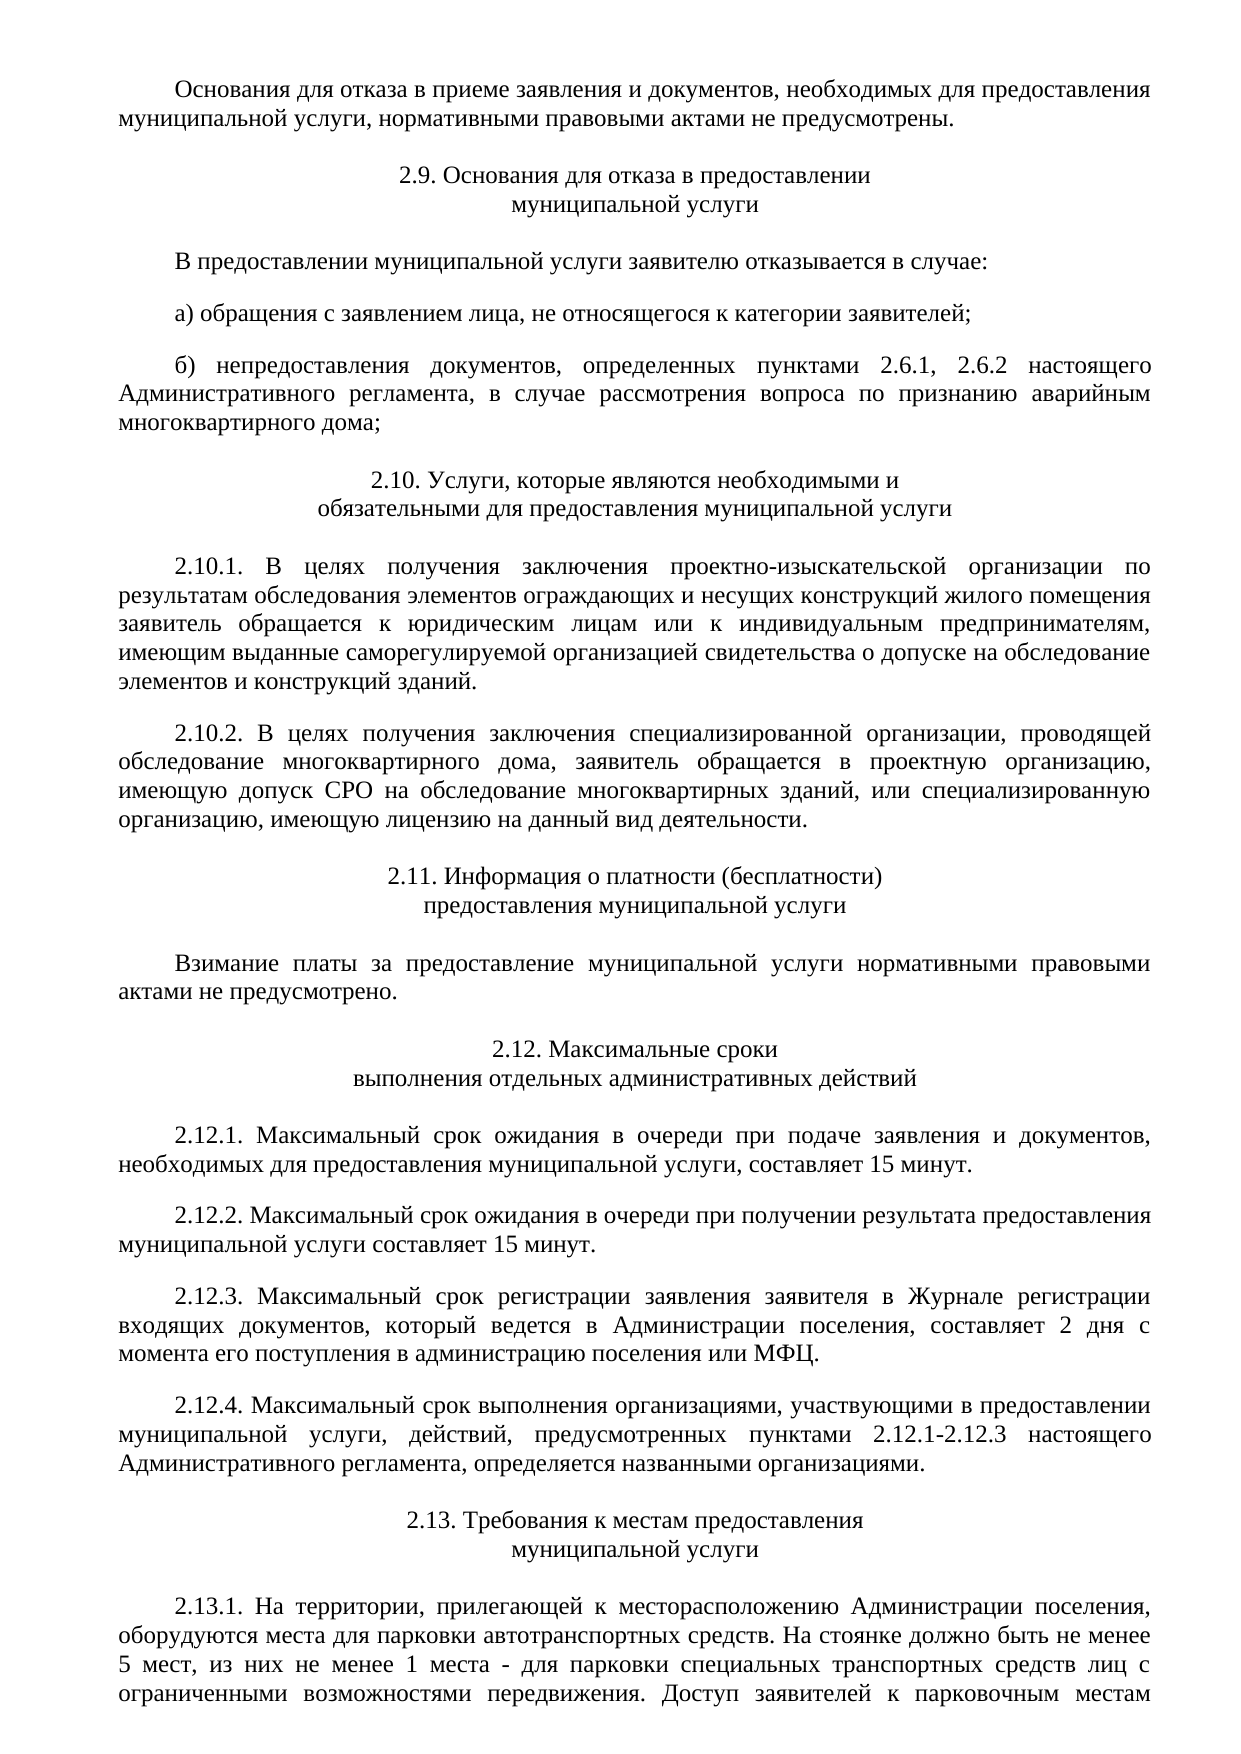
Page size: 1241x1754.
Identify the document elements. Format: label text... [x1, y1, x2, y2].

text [118, 1591, 1152, 1706]
text Основания для отказа в приеме заявления и документов, необходимых для предоставления муниципальной услуги, нормативными правовыми актами не предусмотрены. [118, 74, 1152, 131]
text 2.13. Требования к местам предоставления [118, 1505, 1152, 1534]
text а) обращения с заявлением лица, не относящегося к категории заявителей; [118, 298, 1152, 327]
text 2.10. Услуги, которые являются необходимыми и [118, 465, 1152, 493]
text предоставления муниципальной услуги [118, 890, 1152, 919]
text 2.9. Основания для отказа в предоставлении [118, 160, 1152, 189]
text 2.12.3. Максимальный срок регистрации заявления заявителя в Журнале регистрации входящих документов, который ведется в Администрации поселения, составляет 2 дня с момента его поступления в администрацию поселения или МФЦ. [118, 1281, 1152, 1367]
text 2.12. Максимальные сроки [118, 1034, 1152, 1063]
text муниципальной услуги [118, 189, 1152, 218]
text В предоставлении муниципальной услуги заявителю отказывается в случае: [118, 246, 1152, 275]
text б) непредоставления документов, определенных пунктами 2.6.1, 2.6.2 настоящего Административного регламента, в случае рассмотрения вопроса по признанию аварийным многоквартирного дома; [118, 350, 1152, 436]
text 2.12.1. Максимальный срок ожидания в очереди при подаче заявления и документов, необходимых для предоставления муниципальной услуги, составляет 15 минут. [118, 1120, 1152, 1178]
text муниципальной услуги [118, 1534, 1152, 1563]
text 2.12.2. Максимальный срок ожидания в очереди при получении результата предоставления муниципальной услуги составляет 15 минут. [118, 1201, 1152, 1258]
text 2.11. Информация о платности (бесплатности) [118, 861, 1152, 890]
text обязательными для предоставления муниципальной услуги [118, 493, 1152, 522]
text Взимание платы за предоставление муниципальной услуги нормативными правовыми актами не предусмотрено. [118, 948, 1152, 1005]
text 2.10.2. В целях получения заключения специализированной организации, проводящей обследование многоквартирного дома, заявитель обращается в проектную организацию, имеющую допуск СРО на обследование многоквартирных зданий, или специализированную организацию, имеющую лицензию на данный вид деятельности. [118, 718, 1152, 833]
text выполнения отдельных административных действий [118, 1063, 1152, 1091]
text 2.10.1. В целях получения заключения проектно-изыскательской организации по результатам обследования элементов ограждающих и несущих конструкций жилого помещения заявитель обращается к юридическим лицам или к индивидуальным предпринимателям, имеющим выданные саморегулируемой организацией свидетельства о допуске на обследование элементов и конструкций зданий. [118, 551, 1152, 695]
text 2.12.4. Максимальный срок выполнения организациями, участвующими в предоставлении муниципальной услуги, действий, предусмотренных пунктами 2.12.1-2.12.3 настоящего Административного регламента, определяется названными организациями. [118, 1390, 1152, 1476]
